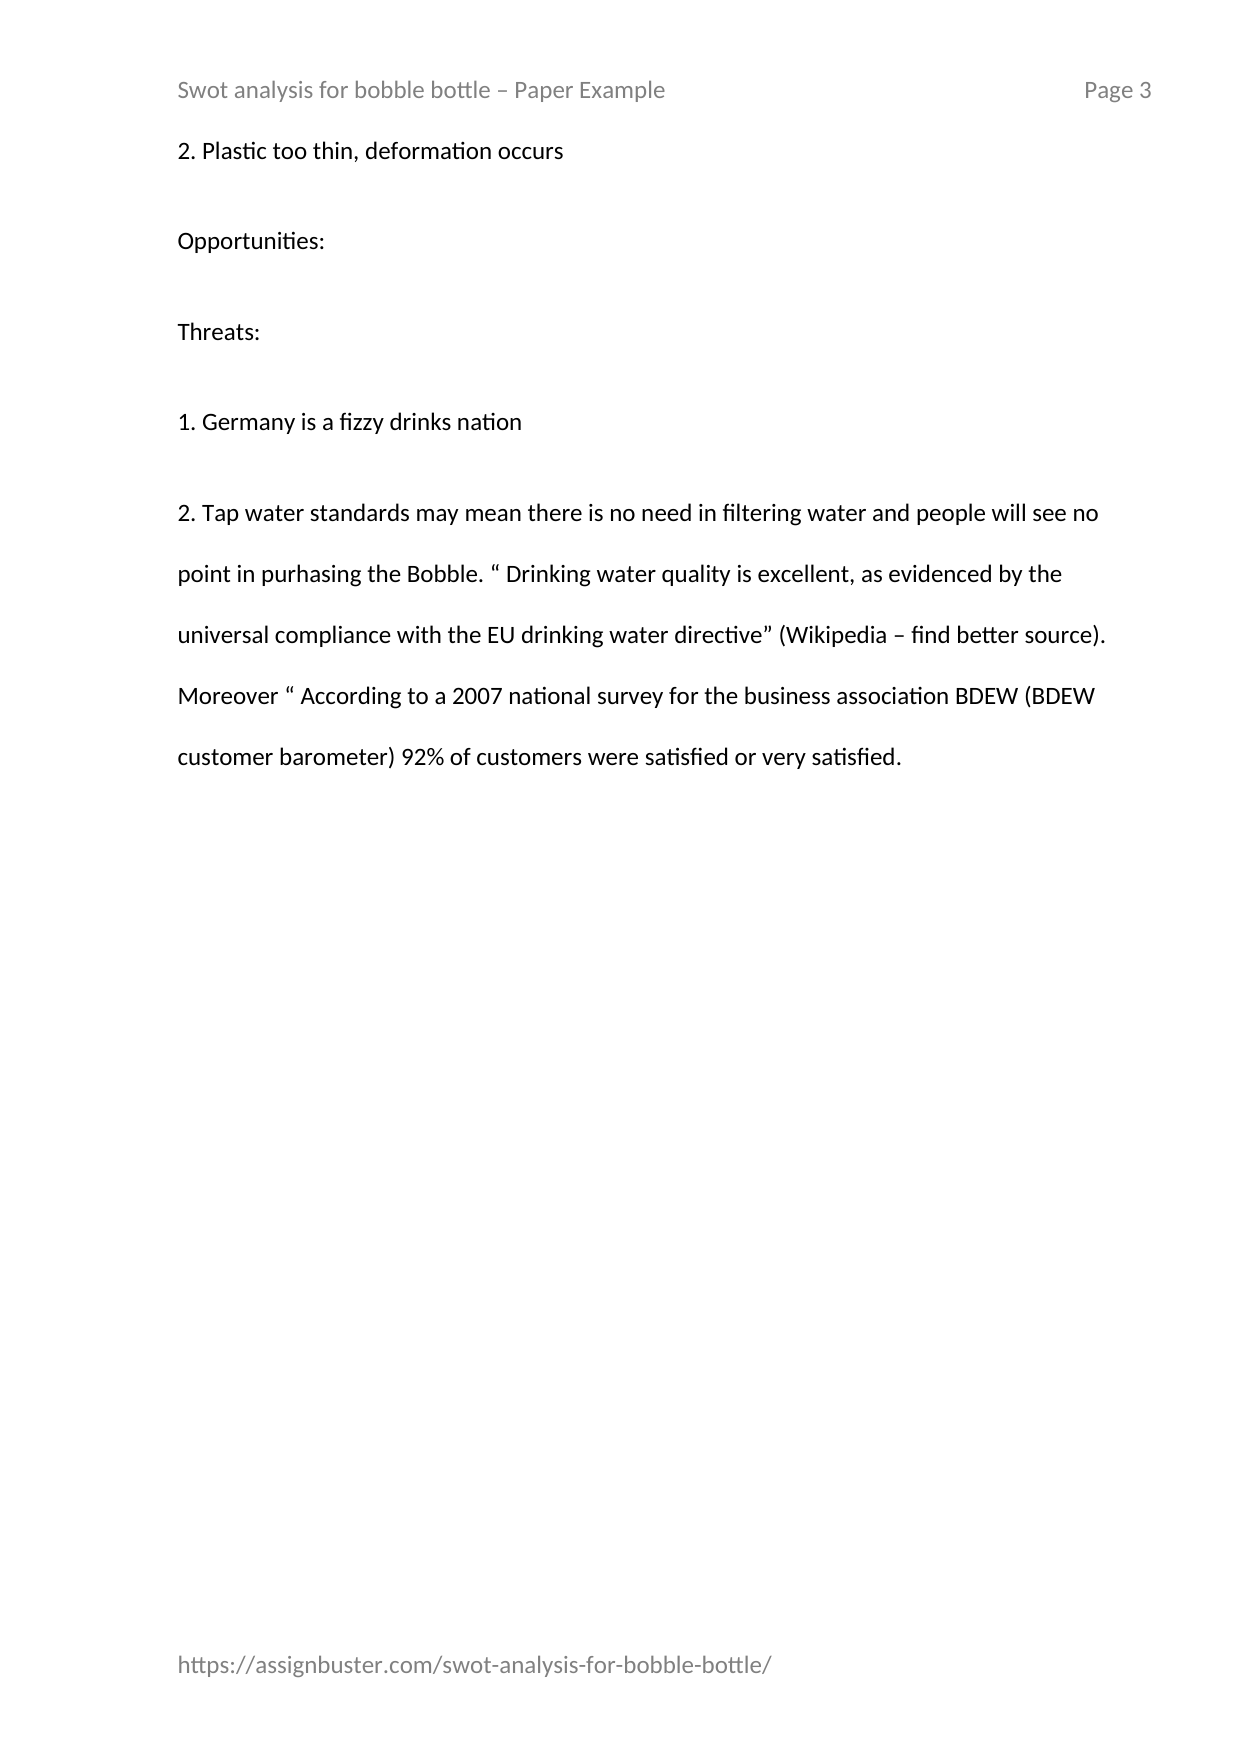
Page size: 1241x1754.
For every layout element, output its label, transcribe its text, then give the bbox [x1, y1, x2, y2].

text 2. Tap water standards may mean there is no need in filtering water and people will see no point in purhasing the Bobble. “ Drinking water quality is excellent, as evidenced by the universal compliance with the EU drinking water directive” (Wikipedia – find better source). Moreover “ According to a 2007 national survey for the business association BDEW (BDEW customer barometer) 92% of customers were satisfied or very satisfied. [177, 497, 1152, 772]
text Threats: [177, 316, 1152, 346]
text 2. Plastic too thin, deformation occurs [177, 135, 1152, 165]
text Opportunities: [177, 225, 1152, 256]
text 1. Germany is a fizzy drinks nation [177, 406, 1152, 437]
